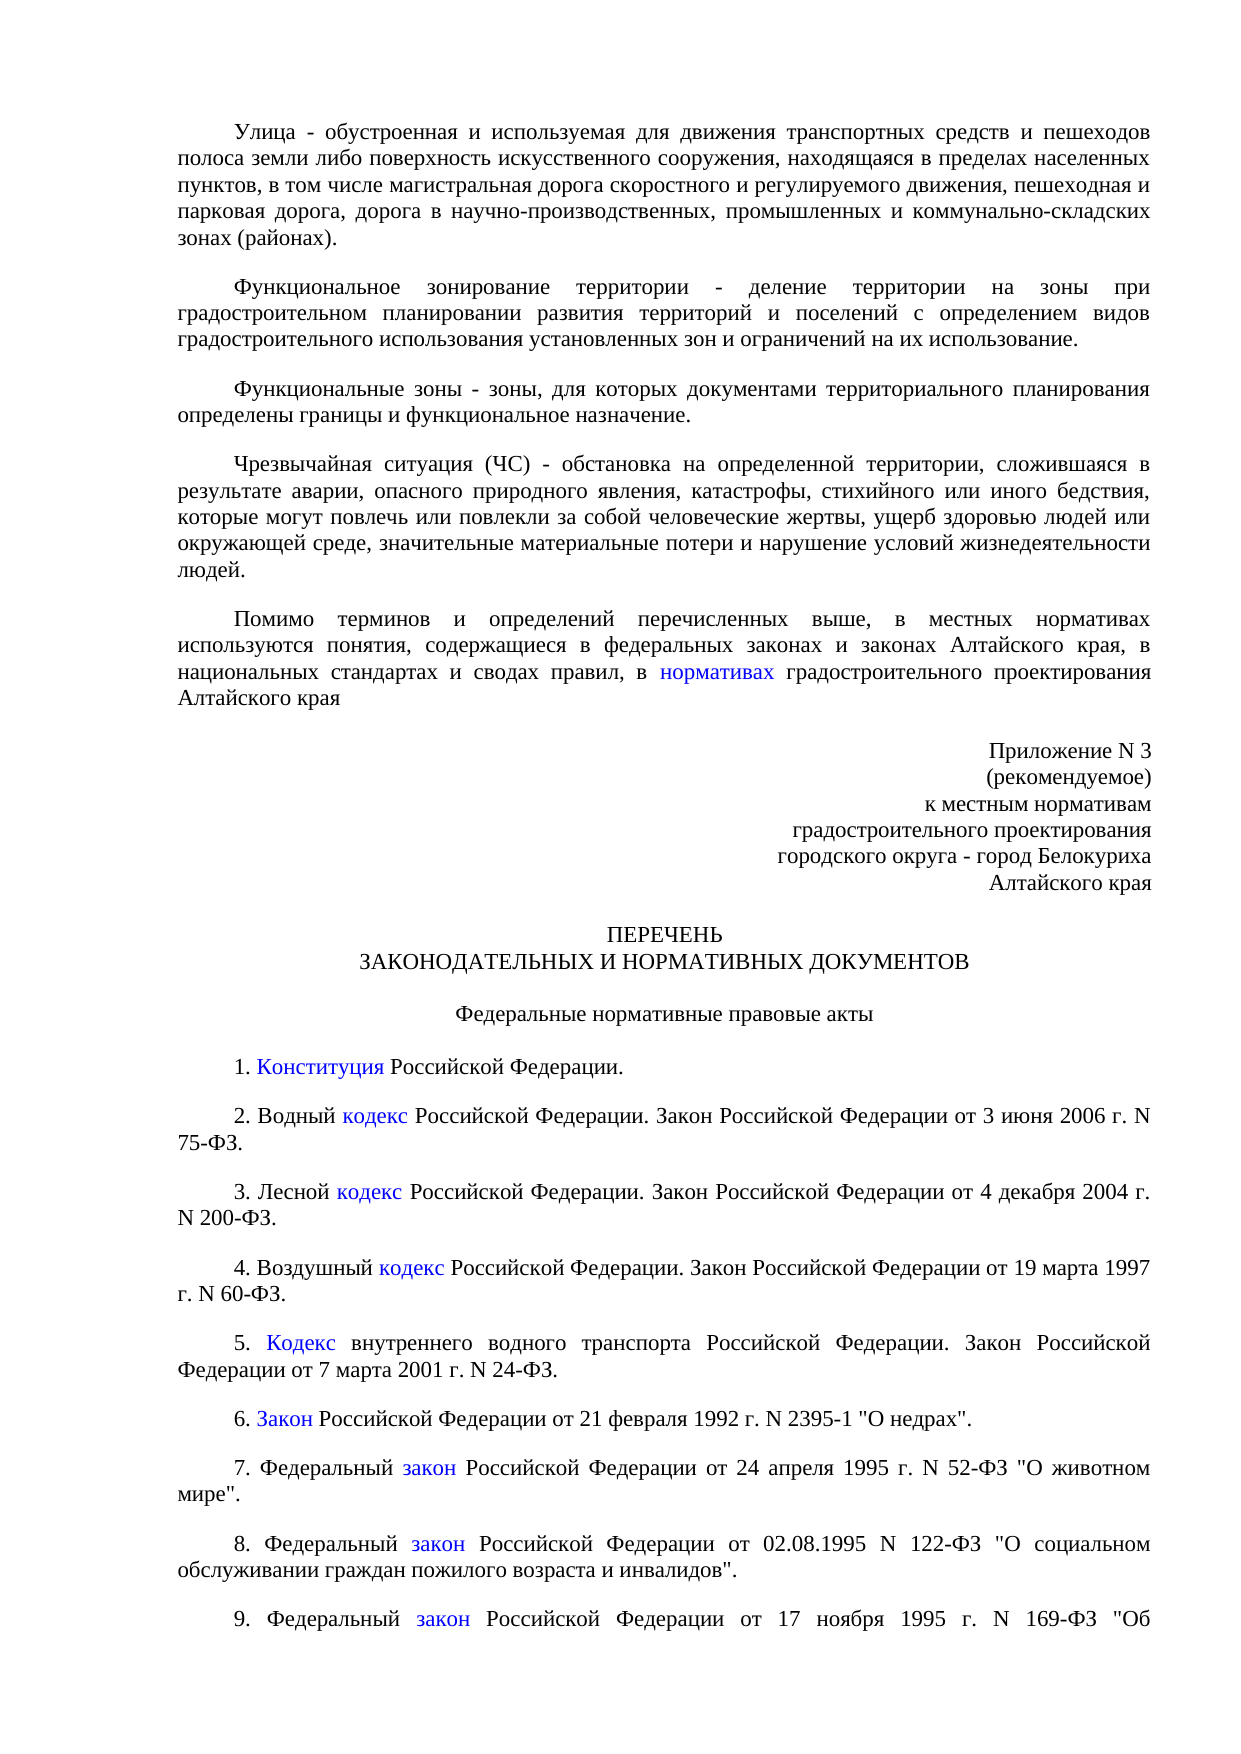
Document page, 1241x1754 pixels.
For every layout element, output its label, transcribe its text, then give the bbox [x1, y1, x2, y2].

text 5. Кодекс внутреннего водного транспорта Российской Федерации. Закон Российской Федерации от 7 марта 2001 г. N 24-ФЗ. [177, 1329, 1152, 1382]
text 3. Лесной кодекс Российской Федерации. Закон Российской Федерации от 4 декабря 2004 г. N 200-ФЗ. [177, 1178, 1152, 1231]
text 1. Конституция Российской Федерации. [177, 1053, 1152, 1079]
text 4. Воздушный кодекс Российской Федерации. Закон Российской Федерации от 19 марта 1997 г. N 60-ФЗ. [177, 1254, 1152, 1306]
text городского округа - город Белокуриха [177, 842, 1152, 869]
text Помимо терминов и определений перечисленных выше, в местных нормативах используются понятия, содержащиеся в федеральных законах и законах Алтайского края, в национальных стандартах и сводах правил, в нормативах градостроительного проектирования Алтайского края [177, 605, 1152, 711]
text к местным нормативам [177, 789, 1152, 816]
text градостроительного проектирования [177, 816, 1152, 842]
text Чрезвычайная ситуация (ЧС) - обстановка на определенной территории, сложившаяся в результате аварии, опасного природного явления, катастрофы, стихийного или иного бедствия, которые могут повлечь или повлекли за собой человеческие жертвы, ущерб здоровью людей или окружающей среде, значительные материальные потери и нарушение условий жизнедеятельности людей. [177, 450, 1152, 582]
text Функциональные зоны - зоны, для которых документами территориального планирования определены границы и функциональное назначение. [177, 375, 1152, 427]
text ПЕРЕЧЕНЬ [177, 921, 1152, 948]
text (рекомендуемое) [177, 763, 1152, 789]
text 7. Федеральный закон Российской Федерации от 24 апреля 1995 г. N 52-ФЗ "О животном мире". [177, 1454, 1152, 1507]
text Функциональное зонирование территории - деление территории на зоны при градостроительном планировании развития территорий и поселений с определением видов градостроительного использования установленных зон и ограничений на их использование. [177, 273, 1152, 352]
text 6. Закон Российской Федерации от 21 февраля 1992 г. N 2395-1 "О недрах". [177, 1405, 1152, 1431]
text Федеральные нормативные правовые акты [177, 1000, 1152, 1027]
text Улица - обустроенная и используемая для движения транспортных средств и пешеходов полоса земли либо поверхность искусственного сооружения, находящаяся в пределах населенных пунктов, в том числе магистральная дорога скоростного и регулируемого движения, пешеходная и парковая дорога, дорога в научно-производственных, промышленных и коммунально-складских зонах (районах). [177, 118, 1152, 250]
text Приложение N 3 [177, 737, 1152, 763]
text 8. Федеральный закон Российской Федерации от 02.08.1995 N 122-ФЗ "О социальном обслуживании граждан пожилого возраста и инвалидов". [177, 1530, 1152, 1582]
text 2. Водный кодекс Российской Федерации. Закон Российской Федерации от 3 июня 2006 г. N 75-ФЗ. [177, 1102, 1152, 1155]
text ЗАКОНОДАТЕЛЬНЫХ И НОРМАТИВНЫХ ДОКУМЕНТОВ [177, 948, 1152, 974]
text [177, 1605, 1152, 1632]
text Алтайского края [177, 869, 1152, 895]
